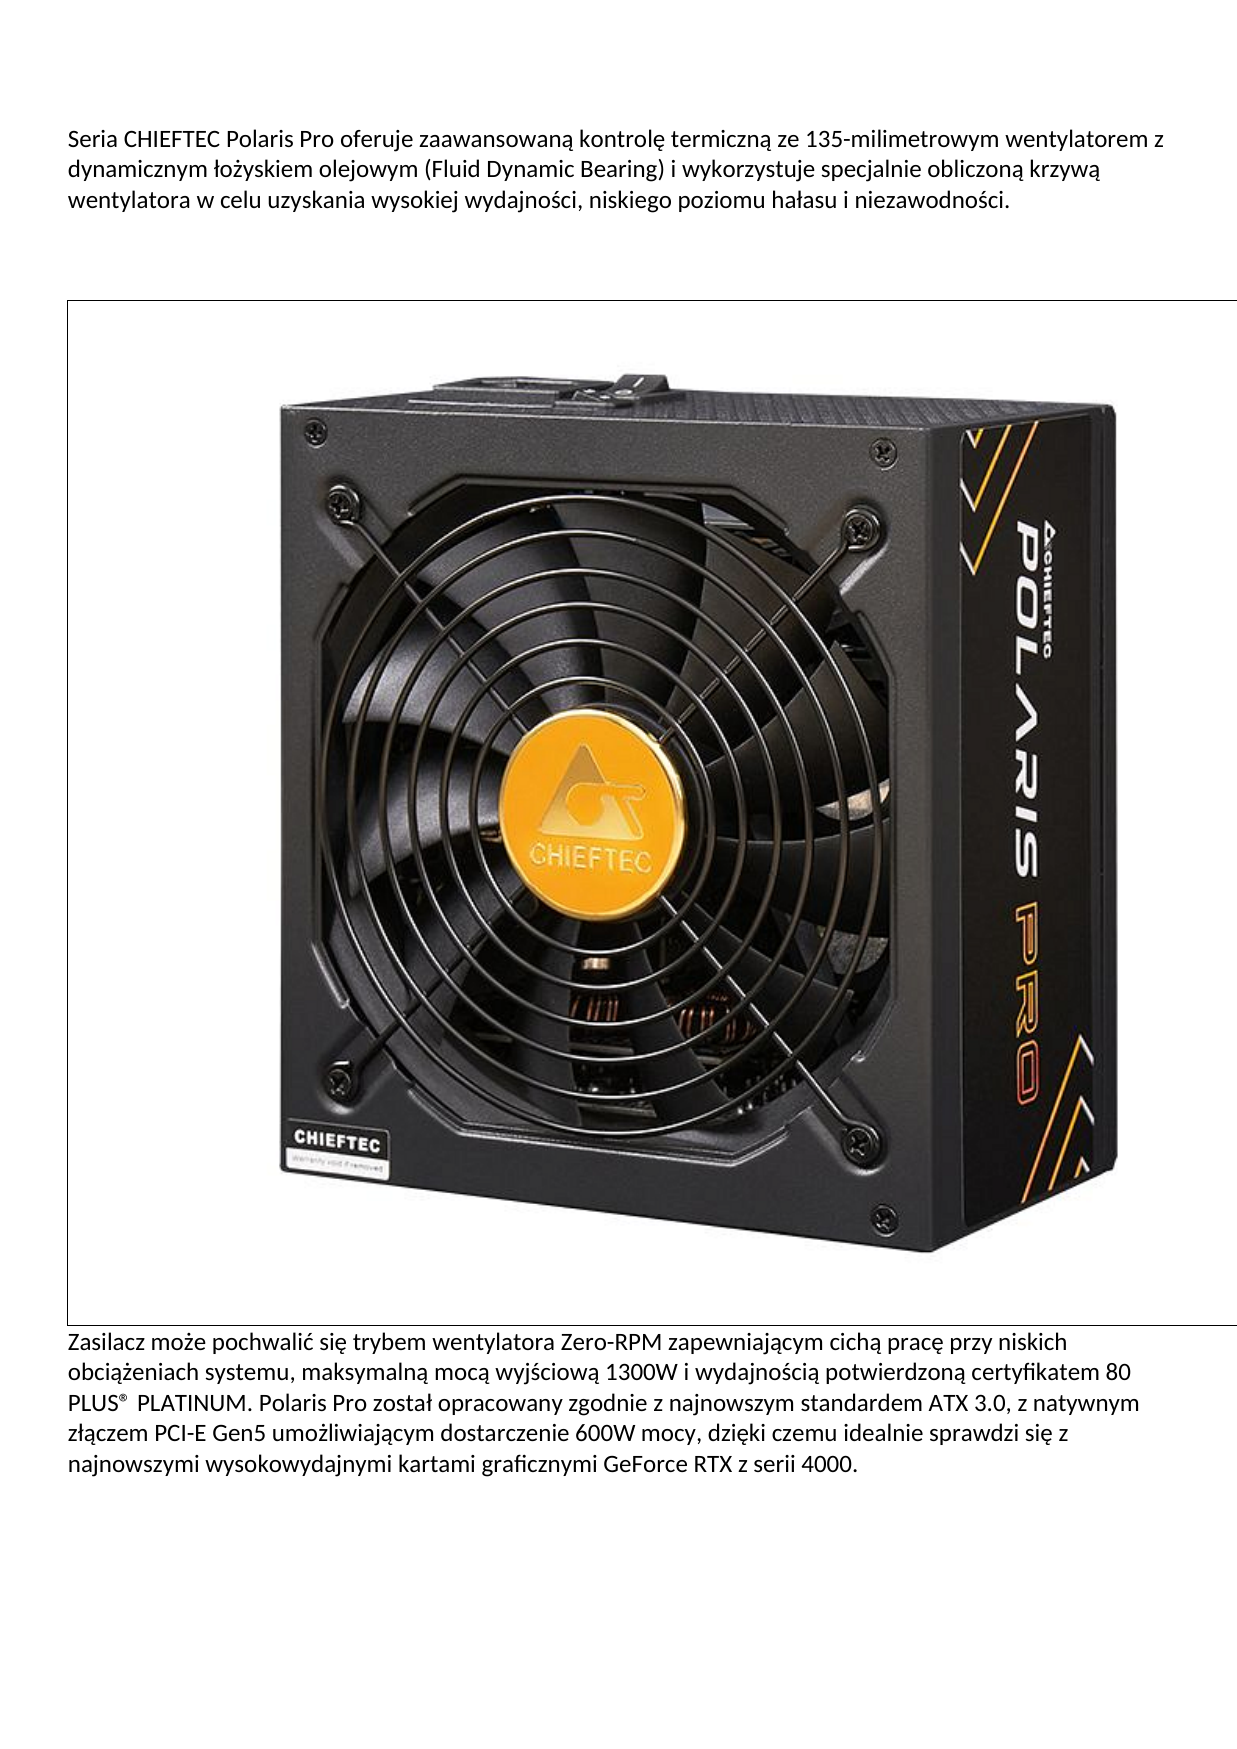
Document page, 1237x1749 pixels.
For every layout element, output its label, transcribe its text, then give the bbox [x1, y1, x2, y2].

text Zasilacz może pochwalić się trybem wentylatora Zero-RPM zapewniającym cichą pracę przy niskich obciążeniach systemu, maksymalną mocą wyjściową 1300W i wydajnością potwierdzoną certyfikatem 80 PLUS® PLATINUM. Polaris Pro został opracowany zgodnie z najnowszym standardem ATX 3.0, z natywnym złączem PCI-E Gen5 umożliwiającym dostarczenie 600W mocy, dzięki czemu idealnie sprawdzi się z najnowszymi wysokowydajnymi kartami graficznymi GeForce RTX z serii 4000. [68, 1326, 1169, 1478]
text Seria CHIEFTEC Polaris Pro oferuje zaawansowaną kontrolę termiczną ze 135-milimetrowym wentylatorem z dynamicznym łożyskiem olejowym (Fluid Dynamic Bearing) i wykorzystuje specjalnie obliczoną krzywą wentylatora w celu uzyskania wysokiej wydajności, niskiego poziomu hałasu i niezawodności. [68, 123, 1169, 214]
picture [68, 301, 1237, 1325]
